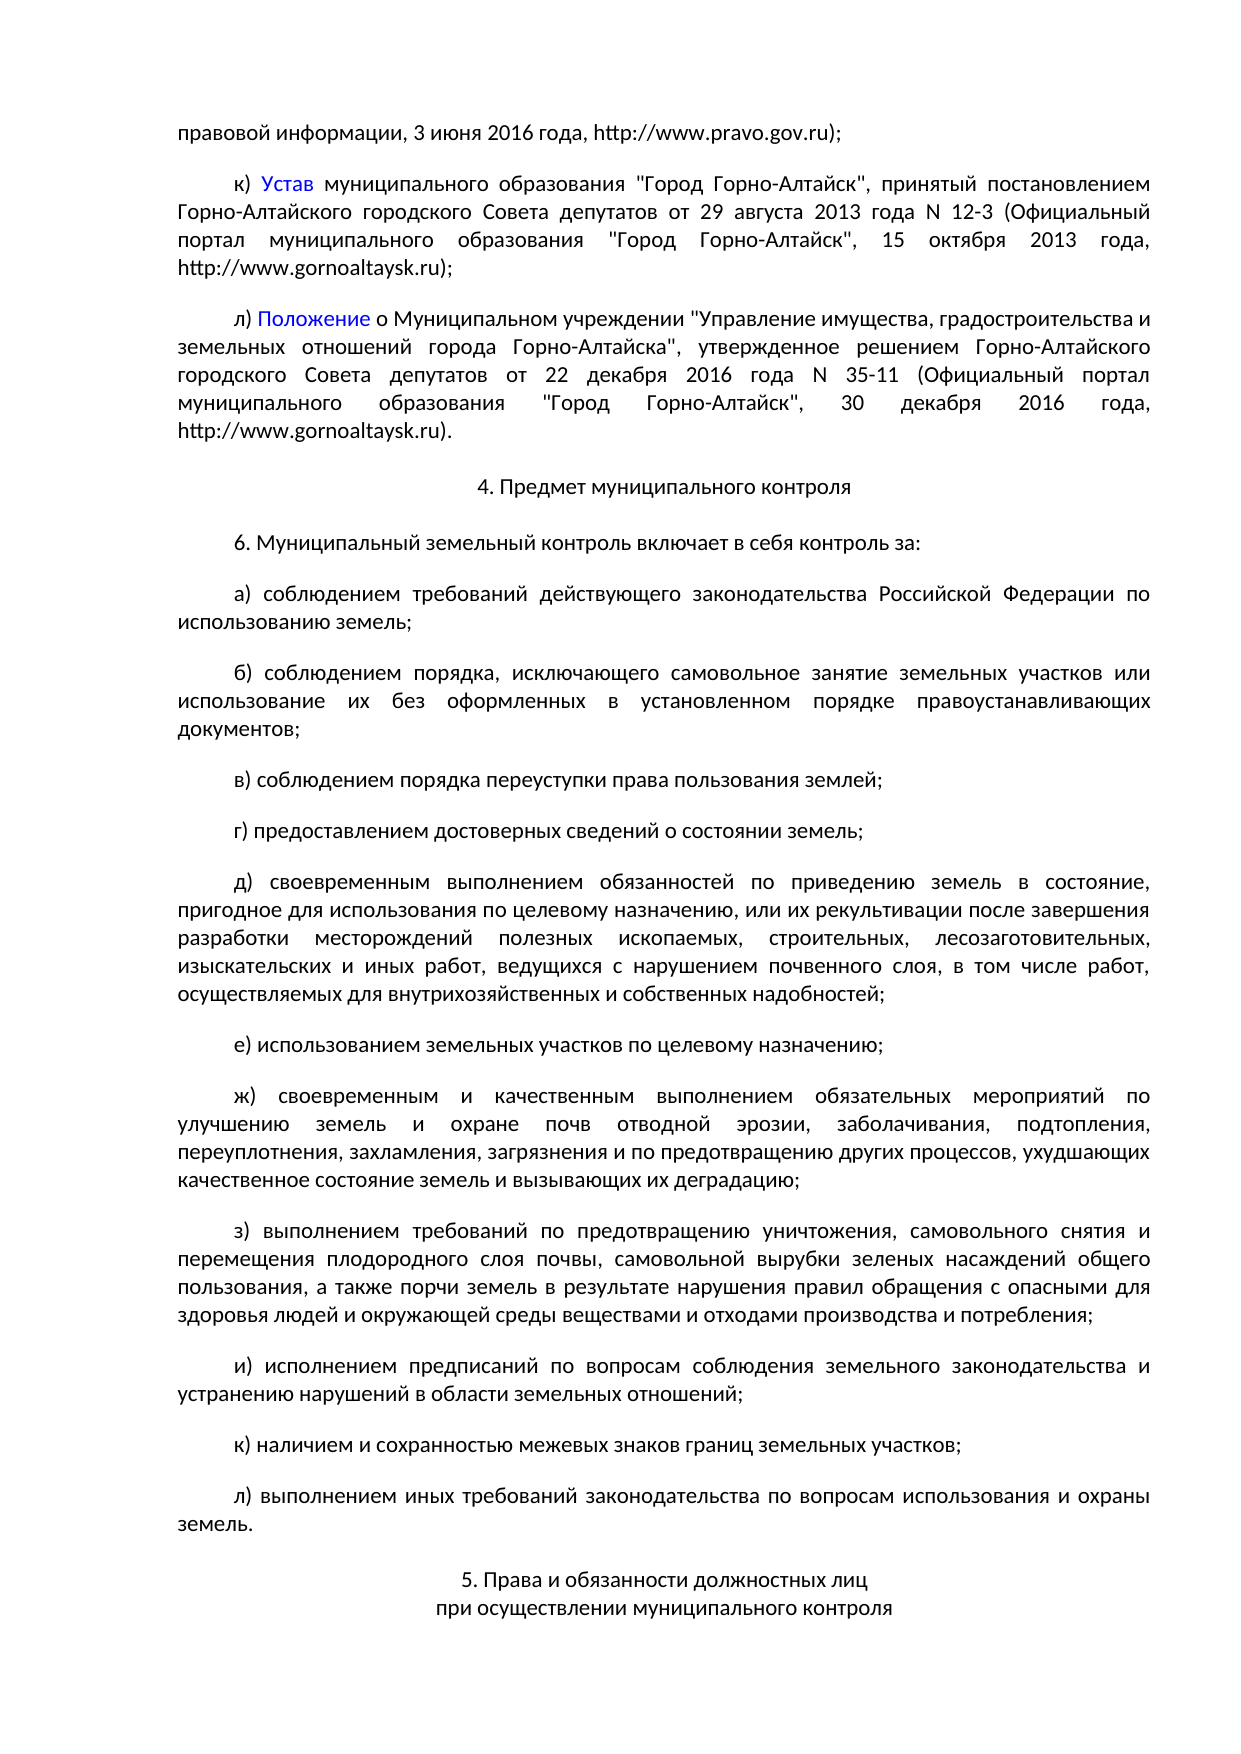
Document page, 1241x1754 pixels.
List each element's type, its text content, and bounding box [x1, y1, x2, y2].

text к) Устав муниципального образования "Город Горно-Алтайск", принятый постановлением Горно-Алтайского городского Совета депутатов от 29 августа 2013 года N 12-3 (Официальный портал муниципального образования "Город Горно-Алтайск", 15 октября 2013 года, http://www.gornoaltaysk.ru); [177, 169, 1152, 281]
text ж) своевременным и качественным выполнением обязательных мероприятий по улучшению земель и охране почв отводной эрозии, заболачивания, подтопления, переуплотнения, захламления, загрязнения и по предотвращению других процессов, ухудшающих качественное состояние земель и вызывающих их деградацию; [177, 1081, 1152, 1193]
text к) наличием и сохранностью межевых знаков границ земельных участков; [177, 1430, 1152, 1458]
text б) соблюдением порядка, исключающего самовольное занятие земельных участков или использование их без оформленных в установленном порядке правоустанавливающих документов; [177, 658, 1152, 742]
text л) Положение о Муниципальном учреждении "Управление имущества, градостроительства и земельных отношений города Горно-Алтайска", утвержденное решением Горно-Алтайского городского Совета депутатов от 22 декабря 2016 года N 35-11 (Официальный портал муниципального образования "Город Горно-Алтайск", 30 декабря 2016 года, http://www.gornoaltaysk.ru). [177, 304, 1152, 444]
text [177, 118, 1152, 146]
text при осуществлении муниципального контроля [177, 1593, 1152, 1621]
text е) использованием земельных участков по целевому назначению; [177, 1030, 1152, 1058]
text 4. Предмет муниципального контроля [177, 472, 1152, 500]
text д) своевременным выполнением обязанностей по приведению земель в состояние, пригодное для использования по целевому назначению, или их рекультивации после завершения разработки месторождений полезных ископаемых, строительных, лесозаготовительных, изыскательских и иных работ, ведущихся с нарушением почвенного слоя, в том числе работ, осуществляемых для внутрихозяйственных и собственных надобностей; [177, 867, 1152, 1007]
text 6. Муниципальный земельный контроль включает в себя контроль за: [177, 528, 1152, 556]
text в) соблюдением порядка переуступки права пользования землей; [177, 765, 1152, 793]
text г) предоставлением достоверных сведений о состоянии земель; [177, 816, 1152, 844]
text а) соблюдением требований действующего законодательства Российской Федерации по использованию земель; [177, 579, 1152, 635]
text 5. Права и обязанности должностных лиц [177, 1565, 1152, 1593]
text л) выполнением иных требований законодательства по вопросам использования и охраны земель. [177, 1481, 1152, 1537]
text з) выполнением требований по предотвращению уничтожения, самовольного снятия и перемещения плодородного слоя почвы, самовольной вырубки зеленых насаждений общего пользования, а также порчи земель в результате нарушения правил обращения с опасными для здоровья людей и окружающей среды веществами и отходами производства и потребления; [177, 1216, 1152, 1328]
text и) исполнением предписаний по вопросам соблюдения земельного законодательства и устранению нарушений в области земельных отношений; [177, 1351, 1152, 1407]
